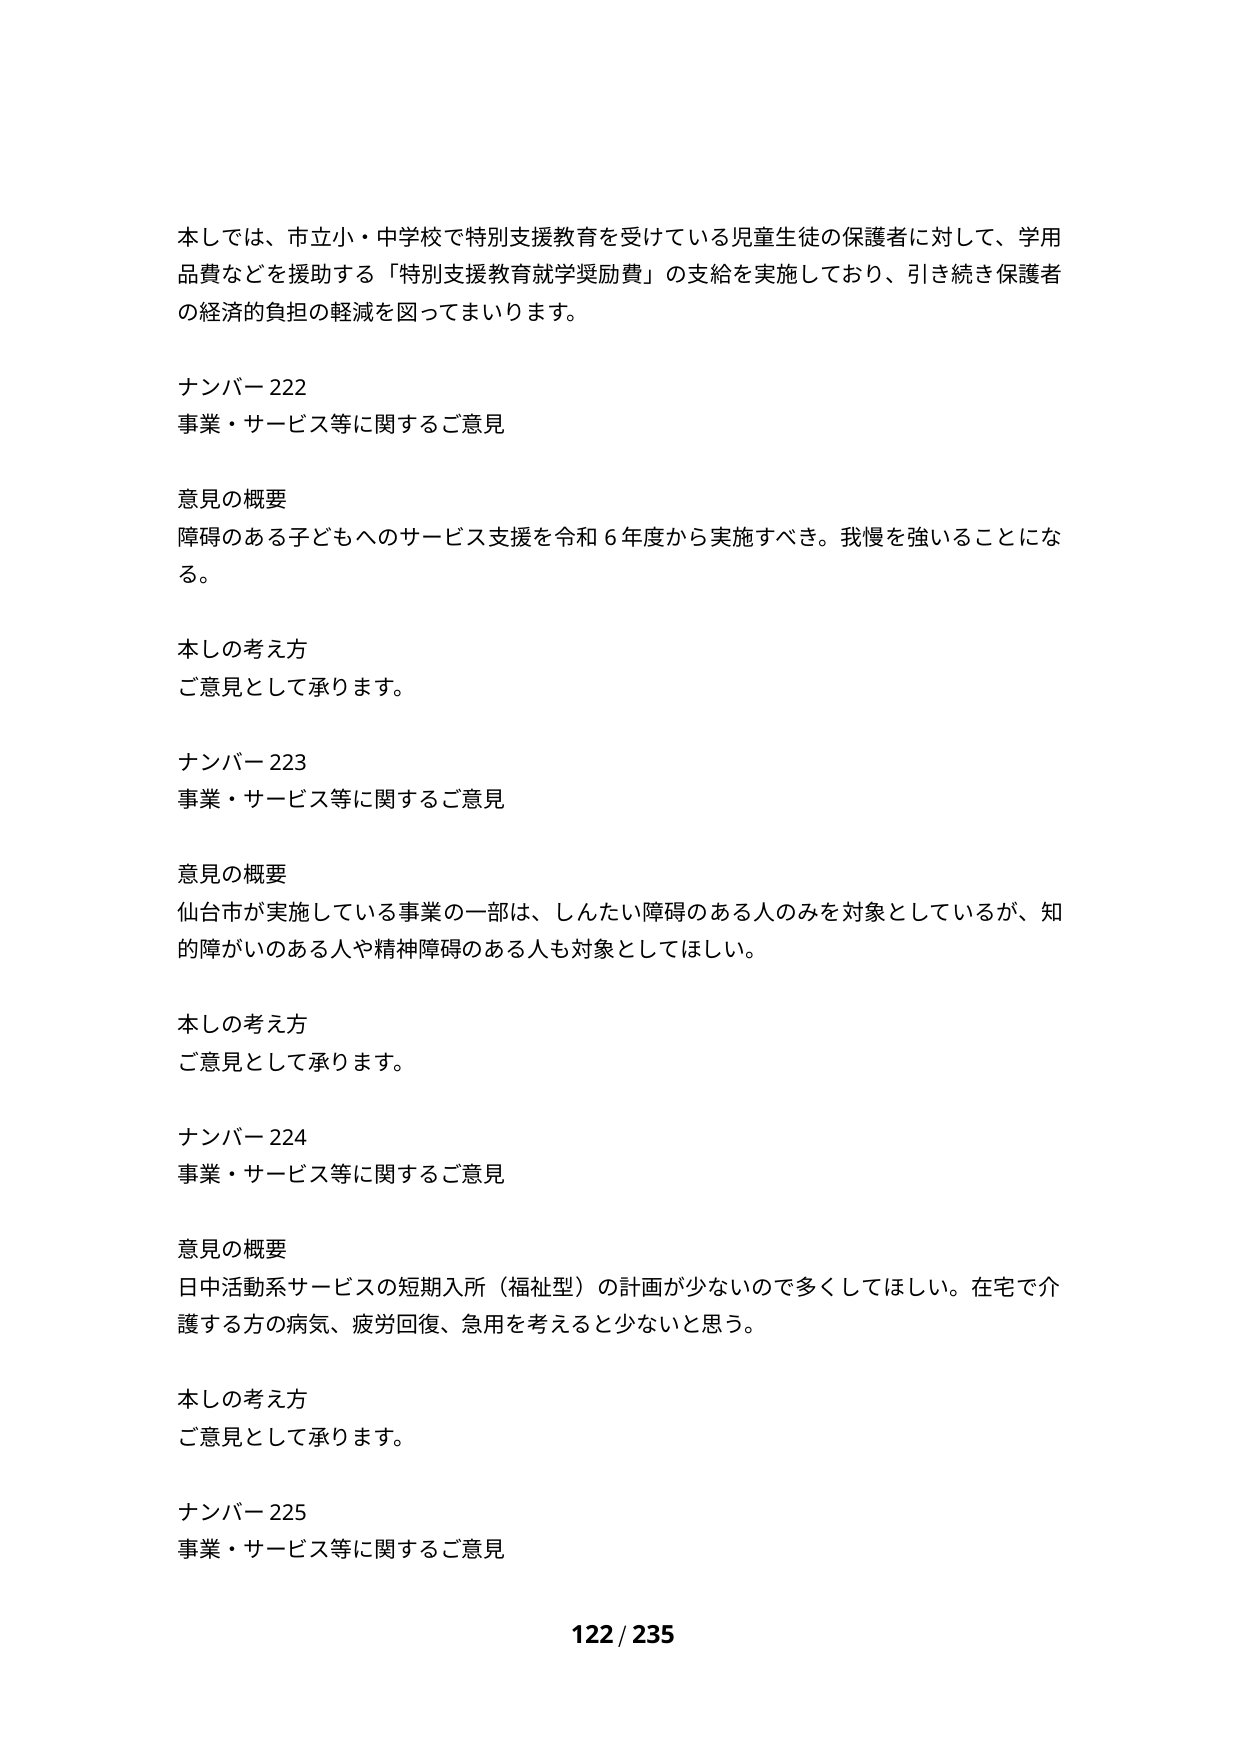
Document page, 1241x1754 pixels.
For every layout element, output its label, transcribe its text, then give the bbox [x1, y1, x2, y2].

text 意見の概要 [177, 479, 1063, 517]
text 本しの考え方 [177, 1004, 1063, 1042]
text 事業・サービス等に関するご意見 [177, 1154, 1063, 1192]
text ナンバー224 [177, 1117, 1063, 1154]
text 本しでは、市立小・中学校で特別支援教育を受けている児童生徒の保護者に対して、学用品費などを援助する「特別支援教育就学奨励費」の支給を実施しており、引き続き保護者の経済的負担の軽減を図ってまいります。 [177, 217, 1063, 329]
text 日中活動系サービスの短期入所（福祉型）の計画が少ないので多くしてほしい。在宅で介護する方の病気、疲労回復、急用を考えると少ないと思う。 [177, 1267, 1063, 1342]
text 事業・サービス等に関するご意見 [177, 1529, 1063, 1567]
text 事業・サービス等に関するご意見 [177, 404, 1063, 442]
text ナンバー225 [177, 1492, 1063, 1529]
text 意見の概要 [177, 854, 1063, 892]
text ナンバー222 [177, 367, 1063, 404]
text ご意見として承ります。 [177, 667, 1063, 704]
text 本しの考え方 [177, 1379, 1063, 1417]
text 障碍のある子どもへのサービス支援を令和6年度から実施すべき。我慢を強いることになる。 [177, 517, 1063, 592]
text 意見の概要 [177, 1229, 1063, 1267]
text ナンバー223 [177, 742, 1063, 779]
text ご意見として承ります。 [177, 1042, 1063, 1079]
text ご意見として承ります。 [177, 1417, 1063, 1454]
text 仙台市が実施している事業の一部は、しんたい障碍のある人のみを対象としているが、知的障がいのある人や精神障碍のある人も対象としてほしい。 [177, 892, 1063, 967]
text 本しの考え方 [177, 629, 1063, 667]
text 事業・サービス等に関するご意見 [177, 779, 1063, 817]
